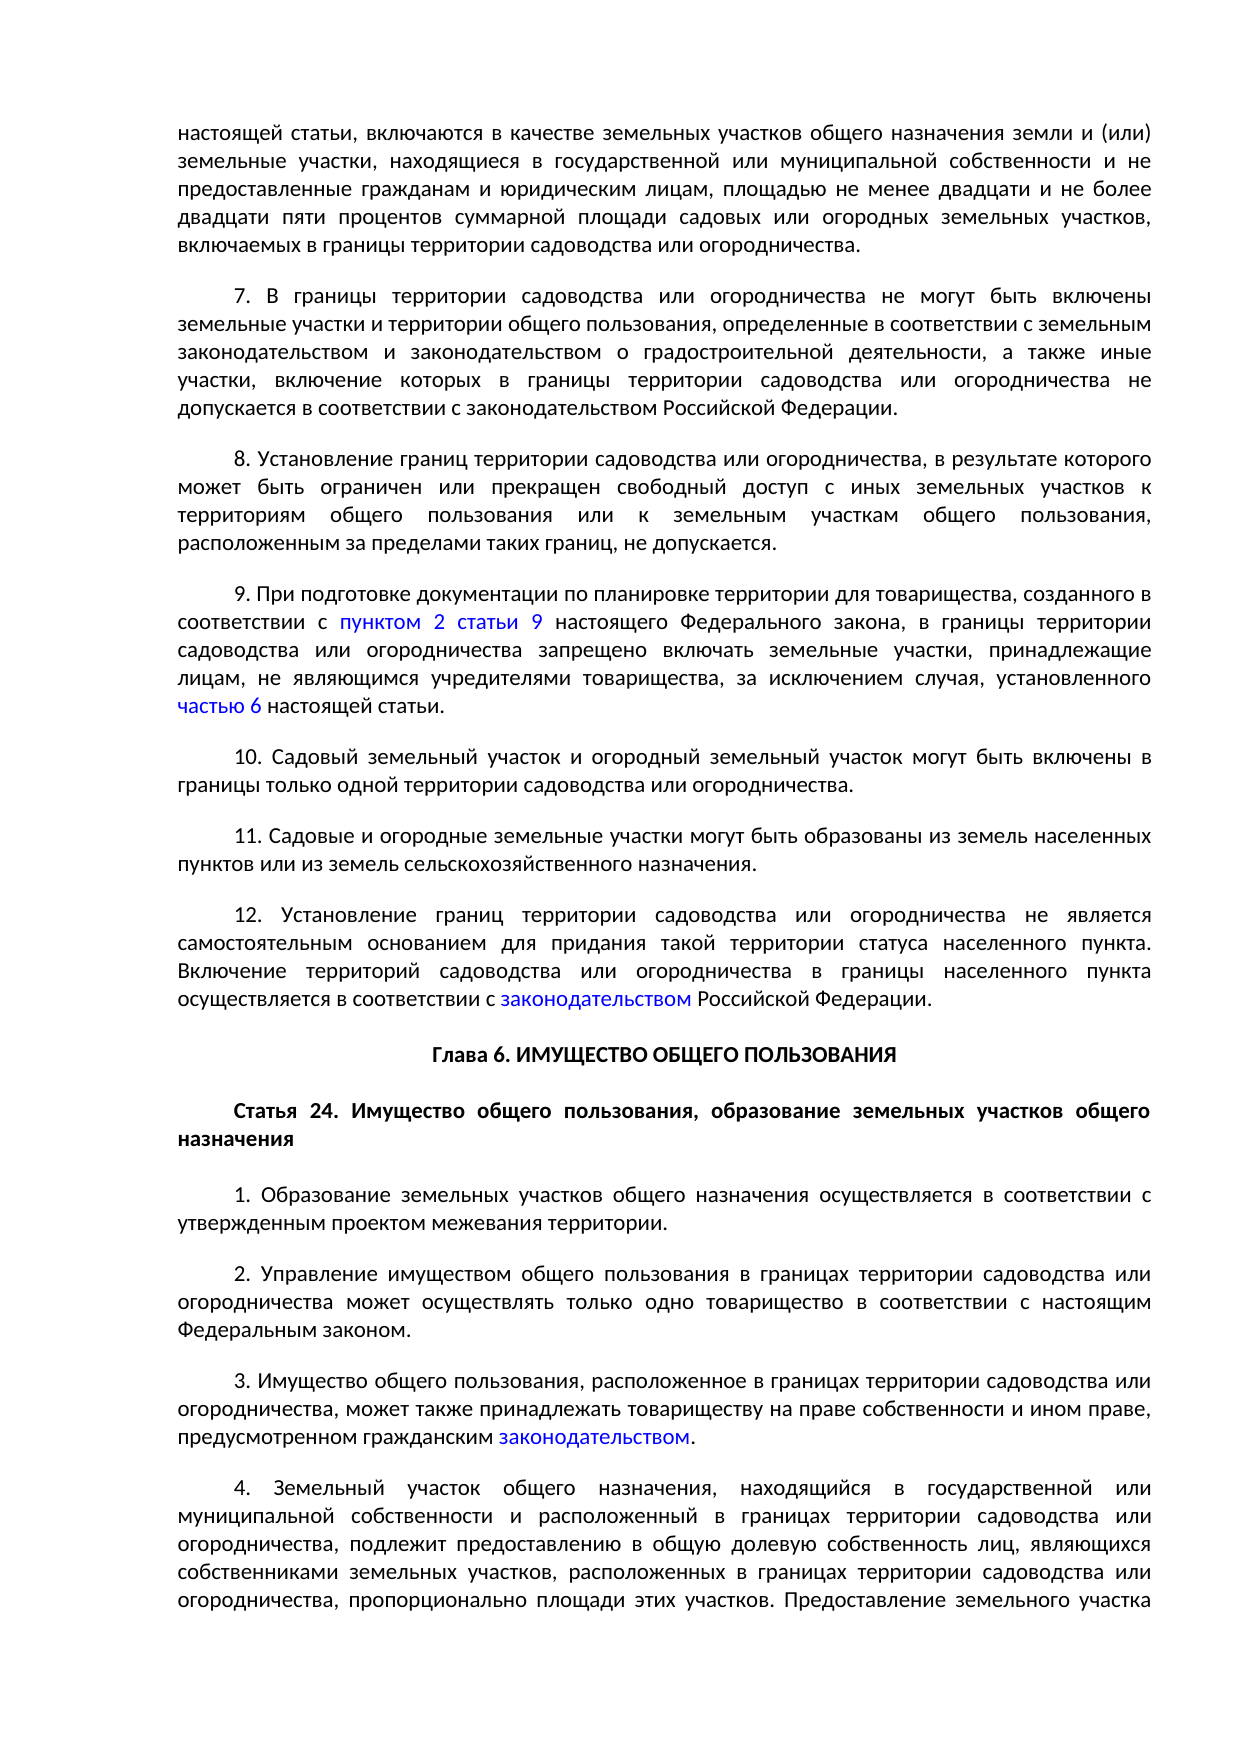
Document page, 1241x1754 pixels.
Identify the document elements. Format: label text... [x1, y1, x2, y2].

text 2. Управление имуществом общего пользования в границах территории садоводства или огородничества может осуществлять только одно товарищество в соответствии с настоящим Федеральным законом. [177, 1259, 1152, 1343]
text 11. Садовые и огородные земельные участки могут быть образованы из земель населенных пунктов или из земель сельскохозяйственного назначения. [177, 821, 1152, 877]
title Статья 24. Имущество общего пользования, образование земельных участков общего назначения [177, 1096, 1152, 1152]
text 3. Имущество общего пользования, расположенное в границах территории садоводства или огородничества, может также принадлежать товариществу на праве собственности и ином праве, предусмотренном гражданским законодательством. [177, 1366, 1152, 1450]
text 10. Садовый земельный участок и огородный земельный участок могут быть включены в границы только одной территории садоводства или огородничества. [177, 742, 1152, 798]
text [177, 1473, 1152, 1613]
text 1. Образование земельных участков общего назначения осуществляется в соответствии с утвержденным проектом межевания территории. [177, 1180, 1152, 1236]
title Глава 6. ИМУЩЕСТВО ОБЩЕГО ПОЛЬЗОВАНИЯ [177, 1040, 1152, 1068]
text 12. Установление границ территории садоводства или огородничества не является самостоятельным основанием для придания такой территории статуса населенного пункта. Включение территорий садоводства или огородничества в границы населенного пункта осуществляется в соответствии с законодательством Российской Федерации. [177, 900, 1152, 1012]
text 8. Установление границ территории садоводства или огородничества, в результате которого может быть ограничен или прекращен свободный доступ с иных земельных участков к территориям общего пользования или к земельным участкам общего пользования, расположенным за пределами таких границ, не допускается. [177, 444, 1152, 556]
text 7. В границы территории садоводства или огородничества не могут быть включены земельные участки и территории общего пользования, определенные в соответствии с земельным законодательством и законодательством о градостроительной деятельности, а также иные участки, включение которых в границы территории садоводства или огородничества не допускается в соответствии с законодательством Российской Федерации. [177, 281, 1152, 421]
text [177, 118, 1152, 258]
text 9. При подготовке документации по планировке территории для товарищества, созданного в соответствии с пунктом 2 статьи 9 настоящего Федерального закона, в границы территории садоводства или огородничества запрещено включать земельные участки, принадлежащие лицам, не являющимся учредителями товарищества, за исключением случая, установленного частью 6 настоящей статьи. [177, 579, 1152, 719]
